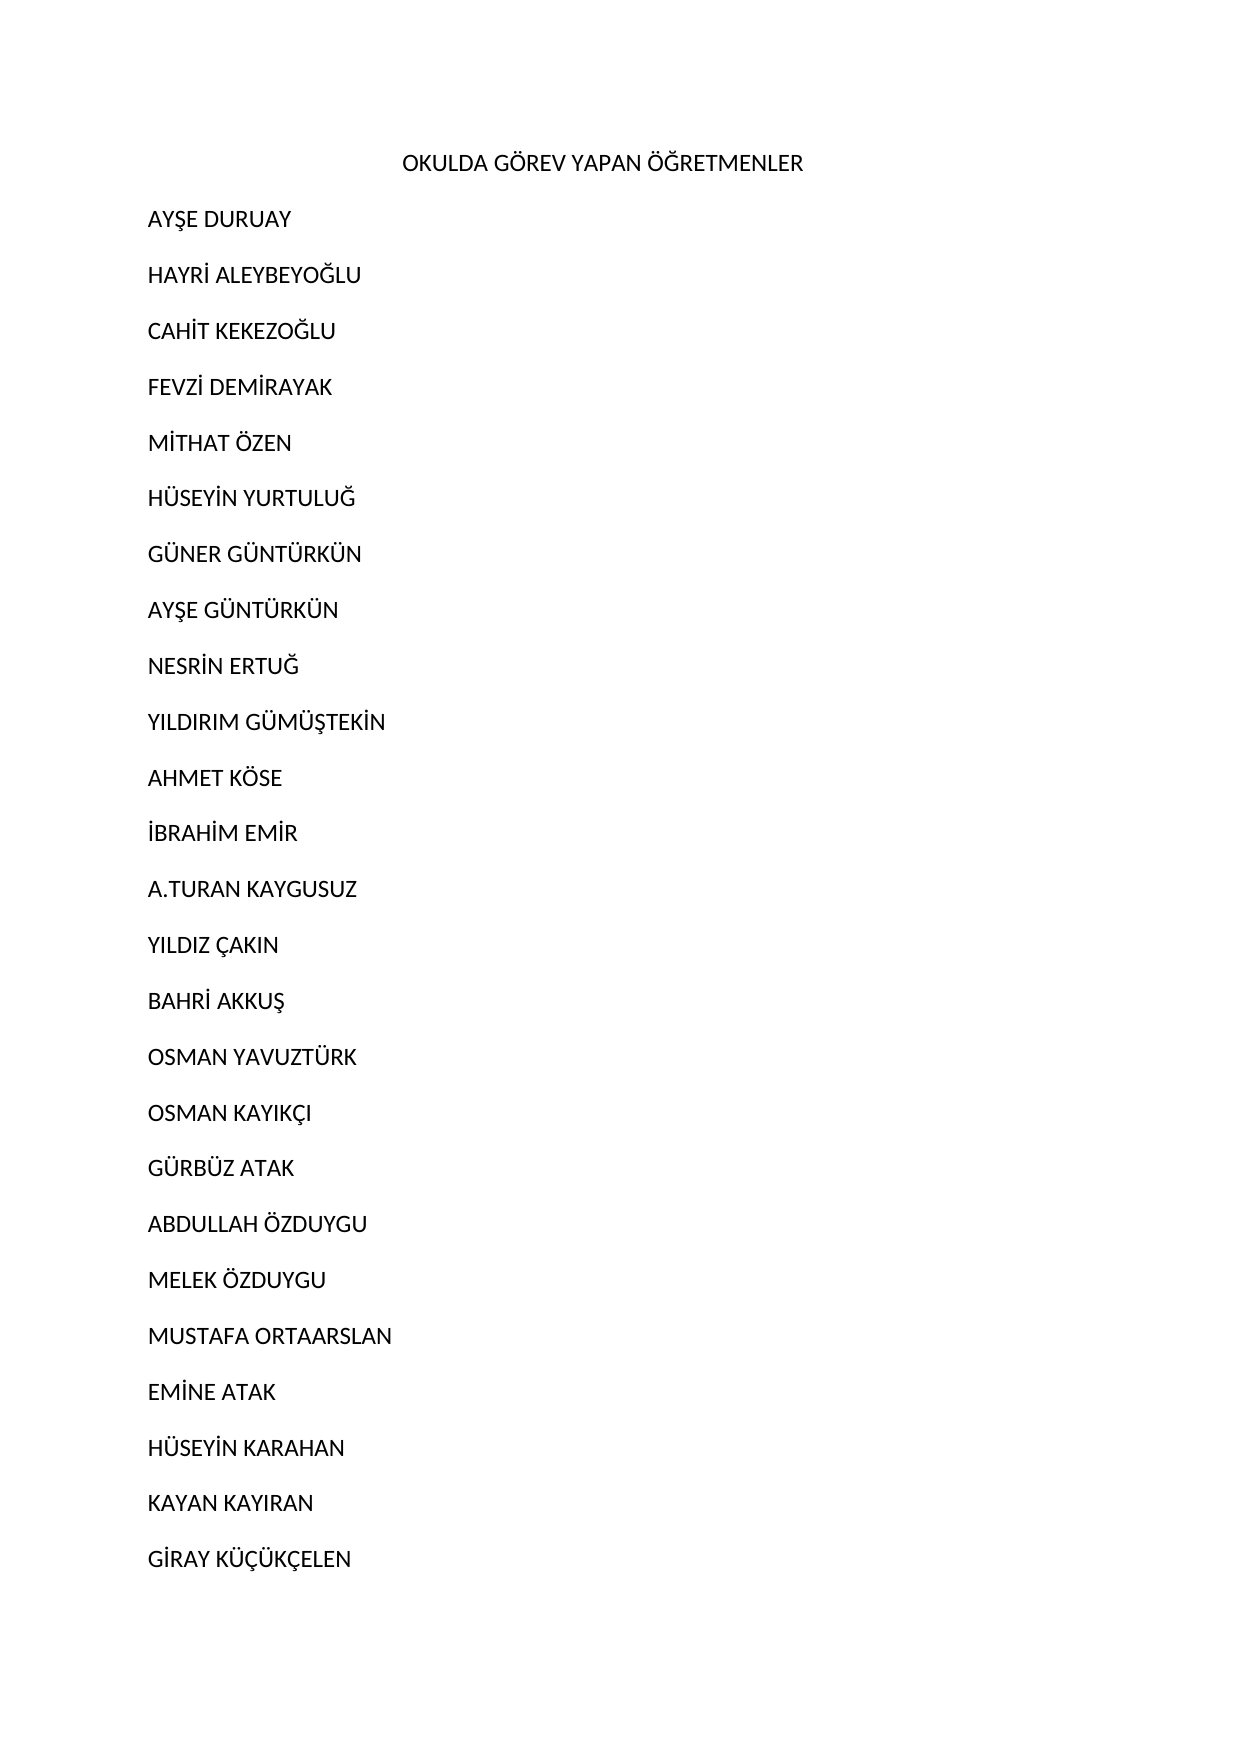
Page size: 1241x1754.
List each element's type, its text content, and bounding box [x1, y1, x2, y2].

text BAHRİ AKKUŞ [148, 985, 1093, 1016]
text YILDIZ ÇAKIN [148, 929, 1093, 960]
text İBRAHİM EMİR [148, 818, 1093, 848]
text GİRAY KÜÇÜKÇELEN [148, 1543, 1093, 1574]
text NESRİN ERTUĞ [148, 650, 1093, 681]
text GÜNER GÜNTÜRKÜN [148, 538, 1093, 569]
text OKULDA GÖREV YAPAN ÖĞRETMENLER [148, 148, 1093, 178]
text ABDULLAH ÖZDUYGU [148, 1208, 1093, 1239]
text OSMAN YAVUZTÜRK [148, 1041, 1093, 1071]
text MİTHAT ÖZEN [148, 427, 1093, 457]
text AYŞE GÜNTÜRKÜN [148, 594, 1093, 625]
text GÜRBÜZ ATAK [148, 1153, 1093, 1183]
text HÜSEYİN KARAHAN [148, 1432, 1093, 1462]
text HÜSEYİN YURTULUĞ [148, 483, 1093, 513]
text A.TURAN KAYGUSUZ [148, 873, 1093, 904]
text AYŞE DURUAY [148, 203, 1093, 234]
text KAYAN KAYIRAN [148, 1488, 1093, 1518]
text MUSTAFA ORTAARSLAN [148, 1320, 1093, 1351]
text FEVZİ DEMİRAYAK [148, 371, 1093, 401]
text YILDIRIM GÜMÜŞTEKİN [148, 706, 1093, 736]
text EMİNE ATAK [148, 1376, 1093, 1406]
text AHMET KÖSE [148, 762, 1093, 792]
text CAHİT KEKEZOĞLU [148, 315, 1093, 346]
text MELEK ÖZDUYGU [148, 1264, 1093, 1295]
text HAYRİ ALEYBEYOĞLU [148, 259, 1093, 290]
text OSMAN KAYIKÇI [148, 1097, 1093, 1127]
